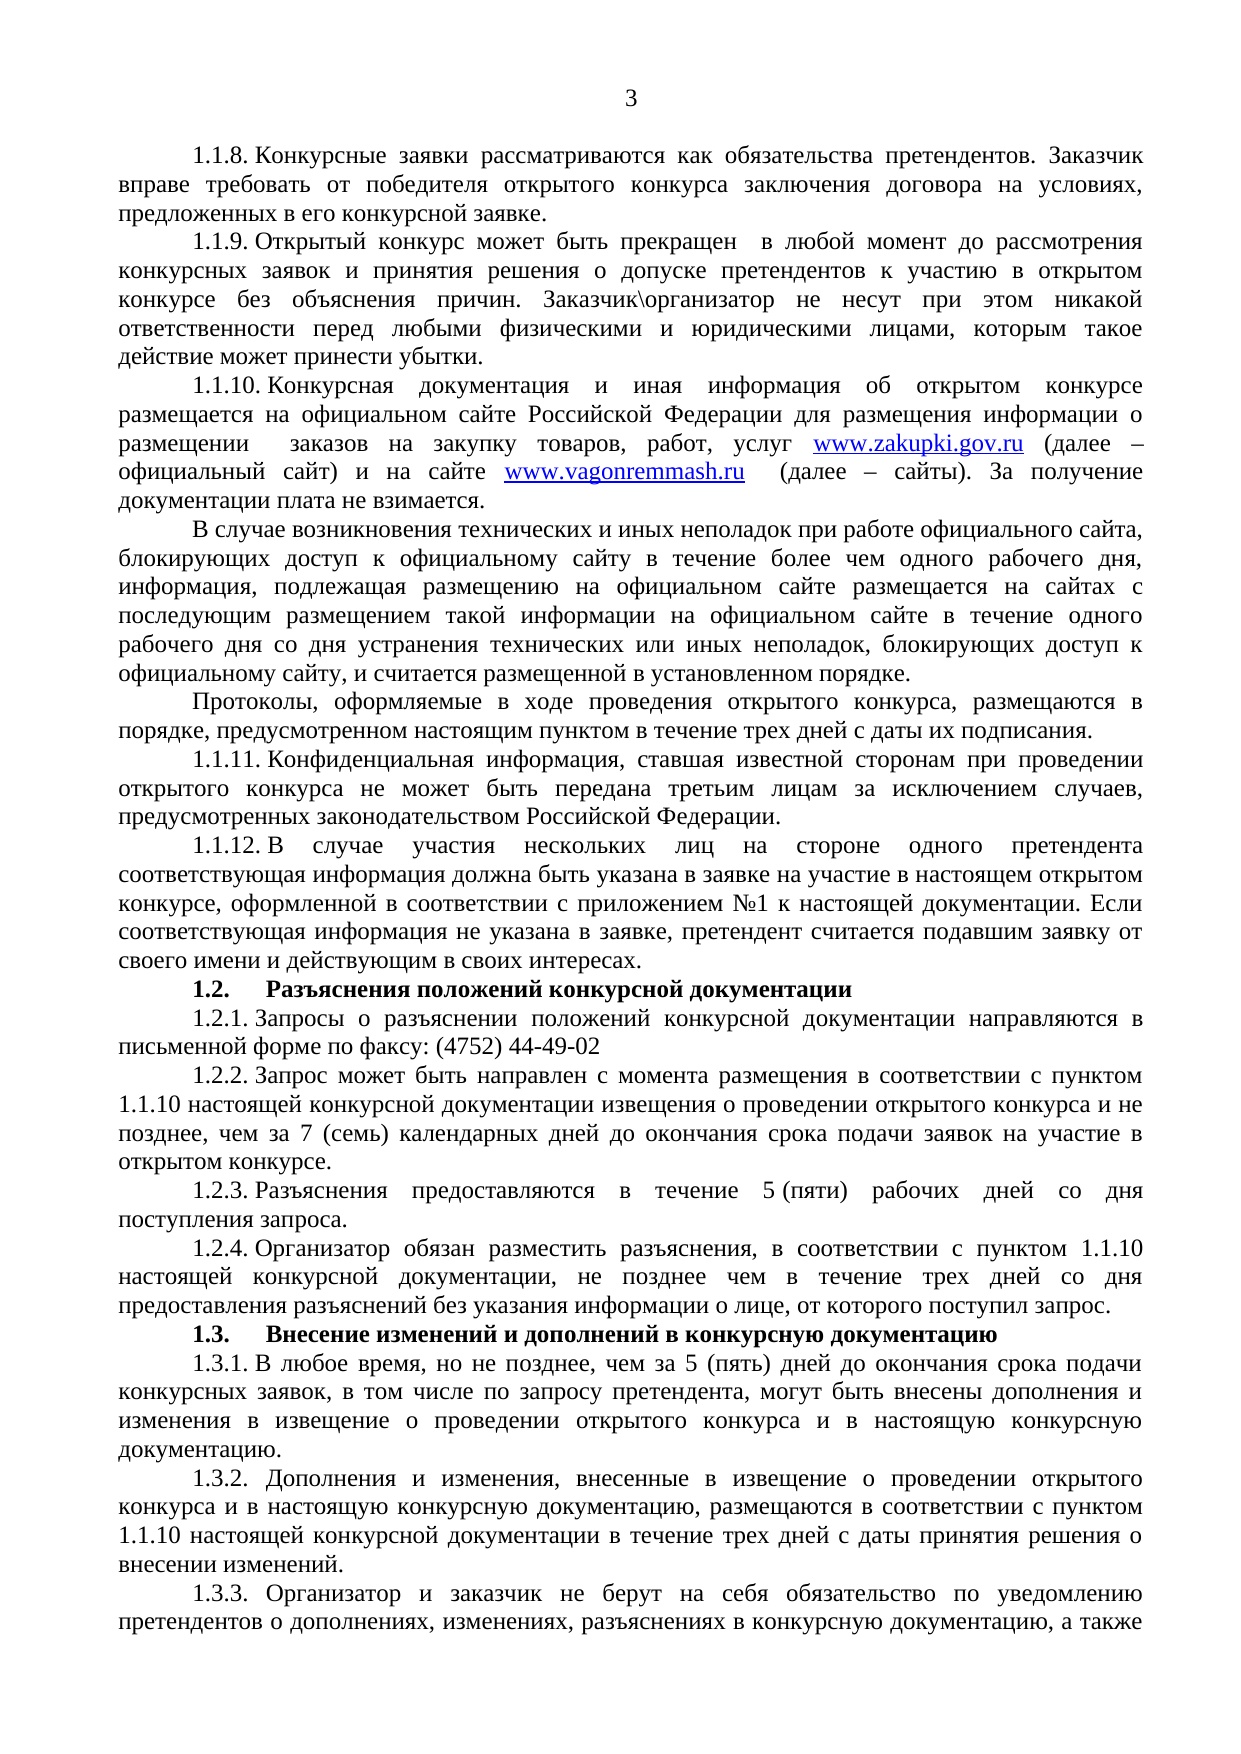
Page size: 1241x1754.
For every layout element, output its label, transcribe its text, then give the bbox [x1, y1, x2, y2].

list Конфиденциальная информация, ставшая известной сторонам при проведении открытого конкурса не может быть передана третьим лицам за исключением случаев, предусмотренных законодательством Российской Федерации. [118, 744, 1144, 830]
text Протоколы, оформляемые в ходе проведения открытого конкурса, размещаются в порядке, предусмотренном настоящим пунктом в течение трех дней с даты их подписания. [118, 686, 1144, 744]
list Организатор обязан разместить разъяснения, в соответствии с пунктом 1.1.10 настоящей конкурсной документации, не позднее чем в течение трех дней со дня предоставления разъяснений без указания информации о лице, от которого поступил запрос. [118, 1233, 1144, 1319]
list Дополнения и изменения, внесенные в извещение о проведении открытого конкурса и в настоящую конкурсную документацию, размещаются в соответствии с пунктом 1.1.10 настоящей конкурсной документации в течение трех дней с даты принятия решения о внесении изменений. [118, 1463, 1144, 1578]
text В случае возникновения технических и иных неполадок при работе официального сайта, блокирующих доступ к официальному сайту в течение более чем одного рабочего дня, информация, подлежащая размещению на официальном сайте размещается на сайтах с последующим размещением такой информации на официальном сайте в течение одного рабочего дня со дня устранения технических или иных неполадок, блокирующих доступ к официальному сайту, и считается размещенной в установленном порядке. [118, 514, 1144, 686]
list Запросы о разъяснении положений конкурсной документации направляются в письменной форме по факсу: (4752) 44-49-02 [118, 1003, 1144, 1060]
list Конкурсная документация и иная информация об открытом конкурсе размещается на официальном сайте Российской Федерации для размещения информации о размещении заказов на закупку товаров, работ, услуг www.zakupki.gov.ru (далее – официальный сайт) и на сайте www.vagonremmash.ru (далее – сайты). За получение документации плата не взимается. [118, 370, 1144, 514]
list В любое время, но не позднее, чем за 5 (пять) дней до окончания срока подачи конкурсных заявок, в том числе по запросу претендента, могут быть внесены дополнения и изменения в извещение о проведении открытого конкурса и в настоящую конкурсную документацию. [118, 1348, 1144, 1463]
subtitle Внесение изменений и дополнений в конкурсную документацию [118, 1319, 1144, 1348]
list Запрос может быть направлен с момента размещения в соответствии с пунктом 1.1.10 настоящей конкурсной документации извещения о проведении открытого конкурса и не позднее, чем за 7 (семь) календарных дней до окончания срока подачи заявок на участие в открытом конкурсе. [118, 1060, 1144, 1175]
list Конкурсные заявки рассматриваются как обязательства претендентов. Заказчик вправе требовать от победителя открытого конкурса заключения договора на условиях, предложенных в его конкурсной заявке. [118, 140, 1144, 226]
list В случае участия нескольких лиц на стороне одного претендента соответствующая информация должна быть указана в заявке на участие в настоящем открытом конкурсе, оформленной в соответствии с приложением №1 к настоящей документации. Если соответствующая информация не указана в заявке, претендент считается подавшим заявку от своего имени и действующим в своих интересах. [118, 830, 1144, 974]
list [118, 1578, 1144, 1635]
list Открытый конкурс может быть прекращен в любой момент до рассмотрения конкурсных заявок и принятия решения о допуске претендентов к участию в открытом конкурсе без объяснения причин. Заказчик\организатор не несут при этом никакой ответственности перед любыми физическими и юридическими лицами, которым такое действие может принести убытки. [118, 226, 1144, 370]
list Разъяснения предоставляются в течение 5 (пяти) рабочих дней со дня поступления запроса. [118, 1175, 1144, 1233]
subtitle Разъяснения положений конкурсной документации [118, 974, 1144, 1003]
